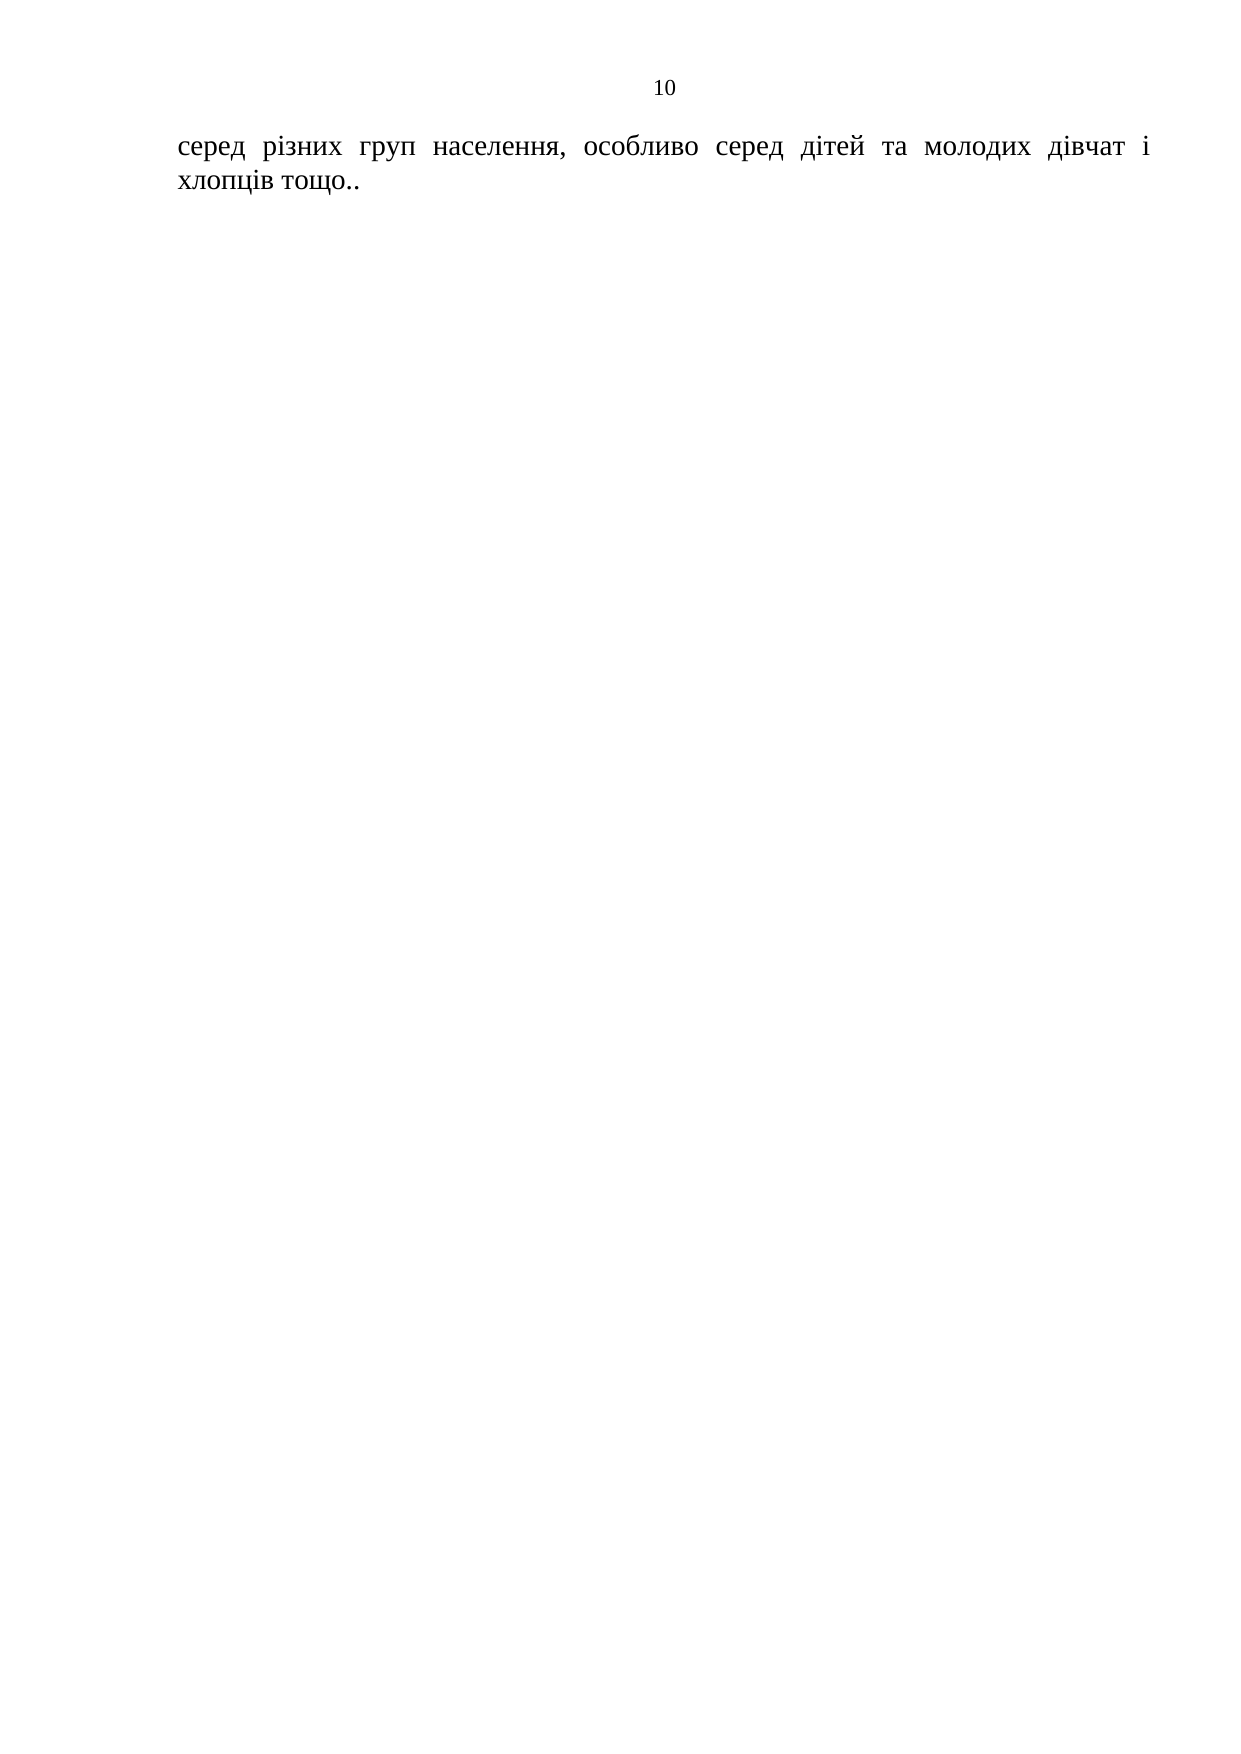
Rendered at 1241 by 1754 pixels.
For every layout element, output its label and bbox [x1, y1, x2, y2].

list [177, 128, 1152, 195]
